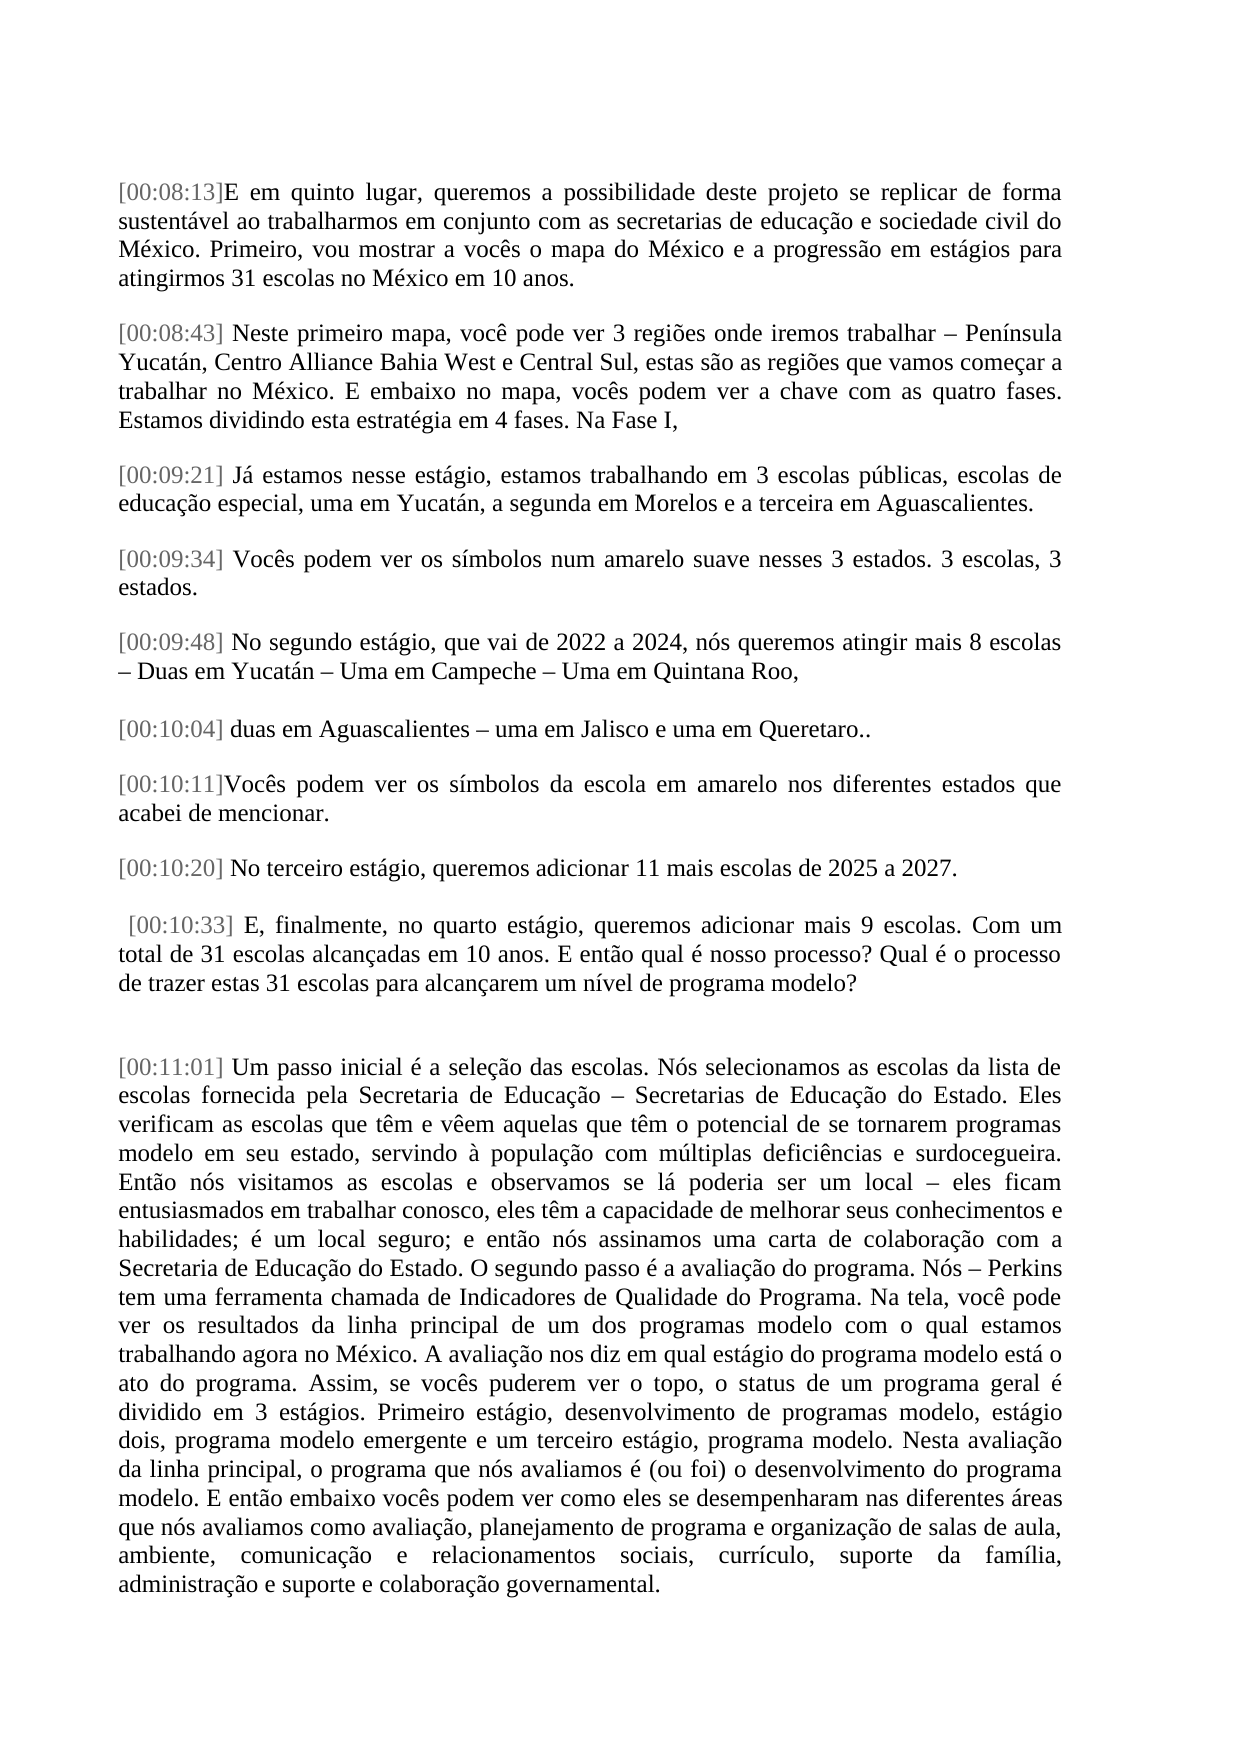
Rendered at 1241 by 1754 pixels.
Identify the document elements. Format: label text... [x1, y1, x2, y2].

text [00:08:43] Neste primeiro mapa, você pode ver 3 regiões onde iremos trabalhar – Península Yucatán, Centro Alliance Bahia West e Central Sul, estas são as regiões que vamos começar a trabalhar no México. E embaixo no mapa, vocês podem ver a chave com as quatro fases. Estamos dividindo esta estratégia em 4 fases. Na Fase I, [118, 318, 1063, 433]
text [00:10:04] duas em Aguascalientes – uma em Jalisco e uma em Queretaro.. [118, 714, 1063, 742]
text [00:10:11]Vocês podem ver os símbolos da escola em amarelo nos diferentes estados que acabei de mencionar. [118, 769, 1063, 826]
text [00:09:34] Vocês podem ver os símbolos num amarelo suave nesses 3 estados. 3 escolas, 3 estados. [118, 544, 1063, 601]
text [00:09:21] Já estamos nesse estágio, estamos trabalhando em 3 escolas públicas, escolas de educação especial, uma em Yucatán, a segunda em Morelos e a terceira em Aguascalientes. [118, 460, 1063, 517]
text [00:10:20] No terceiro estágio, queremos adicionar 11 mais escolas de 2025 a 2027. [118, 853, 1063, 881]
text [00:10:33] E, finalmente, no quarto estágio, queremos adicionar mais 9 escolas. Com um total de 31 escolas alcançadas em 10 anos. E então qual é nosso processo? Qual é o processo de trazer estas 31 escolas para alcançarem um nível de programa modelo? [118, 910, 1063, 996]
text [00:09:48] No segundo estágio, que vai de 2022 a 2024, nós queremos atingir mais 8 escolas – Duas em Yucatán – Uma em Campeche – Uma em Quintana Roo, [118, 627, 1063, 685]
text [00:08:13]E em quinto lugar, queremos a possibilidade deste projeto se replicar de forma sustentável ao trabalharmos em conjunto com as secretarias de educação e sociedade civil do México. Primeiro, vou mostrar a vocês o mapa do México e a progressão em estágios para atingirmos 31 escolas no México em 10 anos. [118, 177, 1063, 292]
text [00:11:01] Um passo inicial é a seleção das escolas. Nós selecionamos as escolas da lista de escolas fornecida pela Secretaria de Educação – Secretarias de Educação do Estado. Eles verificam as escolas que têm e vêem aquelas que têm o potencial de se tornarem programas modelo em seu estado, servindo à população com múltiplas deficiências e surdocegueira. Então nós visitamos as escolas e observamos se lá poderia ser um local – eles ficam entusiasmados em trabalhar conosco, eles têm a capacidade de melhorar seus conhecimentos e habilidades; é um local seguro; e então nós assinamos uma carta de colaboração com a Secretaria de Educação do Estado. O segundo passo é a avaliação do programa. Nós – Perkins tem uma ferramenta chamada de Indicadores de Qualidade do Programa. Na tela, você pode ver os resultados da linha principal de um dos programas modelo com o qual estamos trabalhando agora no México. A avaliação nos diz em qual estágio do programa modelo está o ato do programa. Assim, se vocês puderem ver o topo, o status de um programa geral é dividido em 3 estágios. Primeiro estágio, desenvolvimento de programas modelo, estágio dois, programa modelo emergente e um terceiro estágio, programa modelo. Nesta avaliação da linha principal, o programa que nós avaliamos é (ou foi) o desenvolvimento do programa modelo. E então embaixo vocês podem ver como eles se desempenharam nas diferentes áreas que nós avaliamos como avaliação, planejamento de programa e organização de salas de aula, ambiente, comunicação e relacionamentos sociais, currículo, suporte da família, administração e suporte e colaboração governamental. [118, 1052, 1063, 1598]
